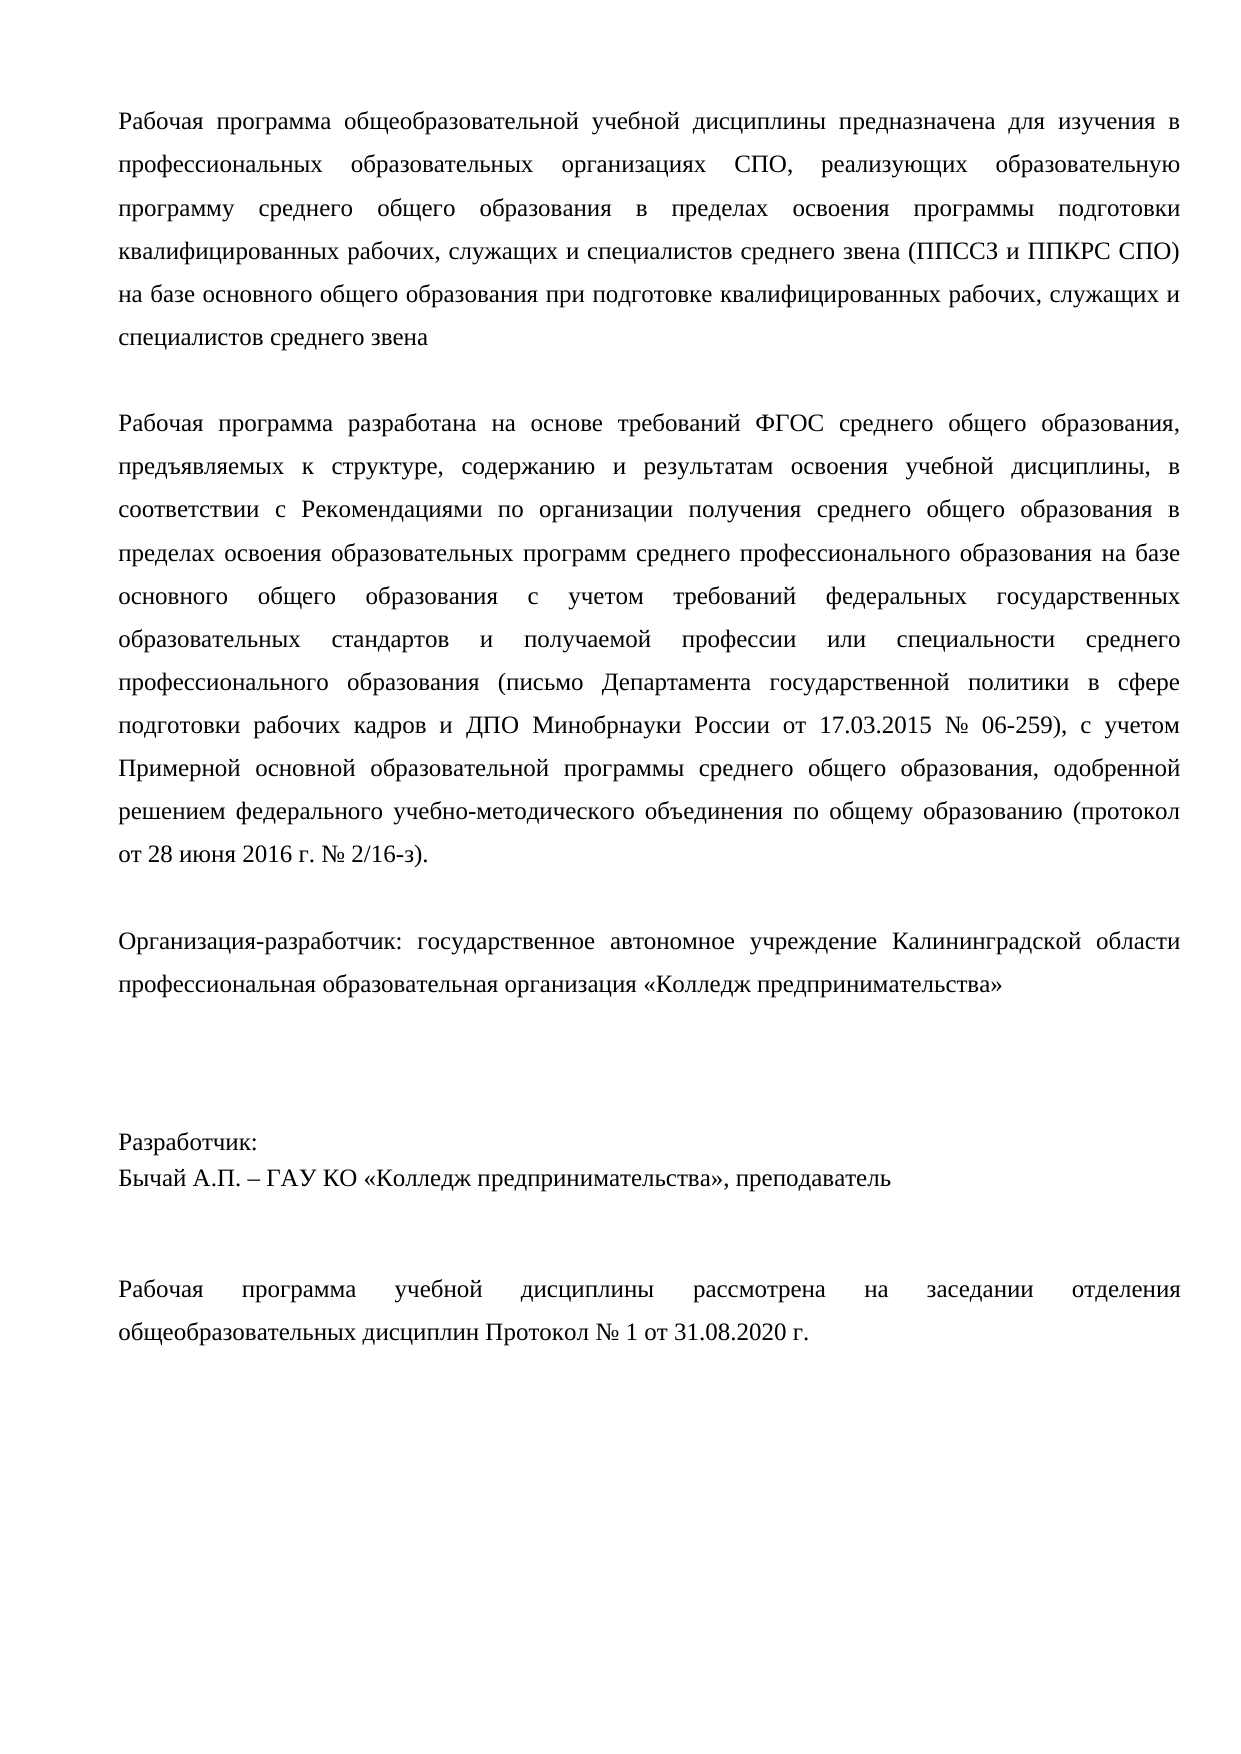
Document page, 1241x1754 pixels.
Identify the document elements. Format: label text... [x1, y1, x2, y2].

text Рабочая программа разработана на основе требований ФГОС среднего общего образования, предъявляемых к структуре, содержанию и результатам освоения учебной дисциплины, в соответствии с Рекомендациями по организации получения среднего общего образования в пределах освоения образовательных программ среднего профессионального образования на базе основного общего образования с учетом требований федеральных государственных образовательных стандартов и получаемой профессии или специальности среднего профессионального образования (письмо Департамента государственной политики в сфере подготовки рабочих кадров и ДПО Минобрнауки России от 17.03.2015 № 06-259), с учетом Примерной основной образовательной программы среднего общего образования, одобренной решением федерального учебно-методического объединения по общему образованию (протокол от 28 июня 2016 г. № 2/16-з). [118, 408, 1181, 868]
text Организация-разработчик: государственное автономное учреждение Калининградской области профессиональная образовательная организация «Колледж предпринимательства» [118, 926, 1181, 998]
text Рабочая программа общеобразовательной учебной дисциплины предназначена для изучения в профессиональных образовательных организациях СПО, реализующих образовательную программу среднего общего образования в пределах освоения программы подготовки квалифицированных рабочих, служащих и специалистов среднего звена (ППССЗ и ППКРС СПО) на базе основного общего образования при подготовке квалифицированных рабочих, служащих и специалистов среднего звена [118, 106, 1181, 351]
text Рабочая программа учебной дисциплины рассмотрена на заседании отделения общеобразовательных дисциплин Протокол № 1 от 31.08.2020 г. [118, 1274, 1181, 1346]
text Бычай А.П. – ГАУ КО «Колледж предпринимательства», преподаватель [118, 1163, 1162, 1192]
text Разработчик: [118, 1127, 1162, 1156]
